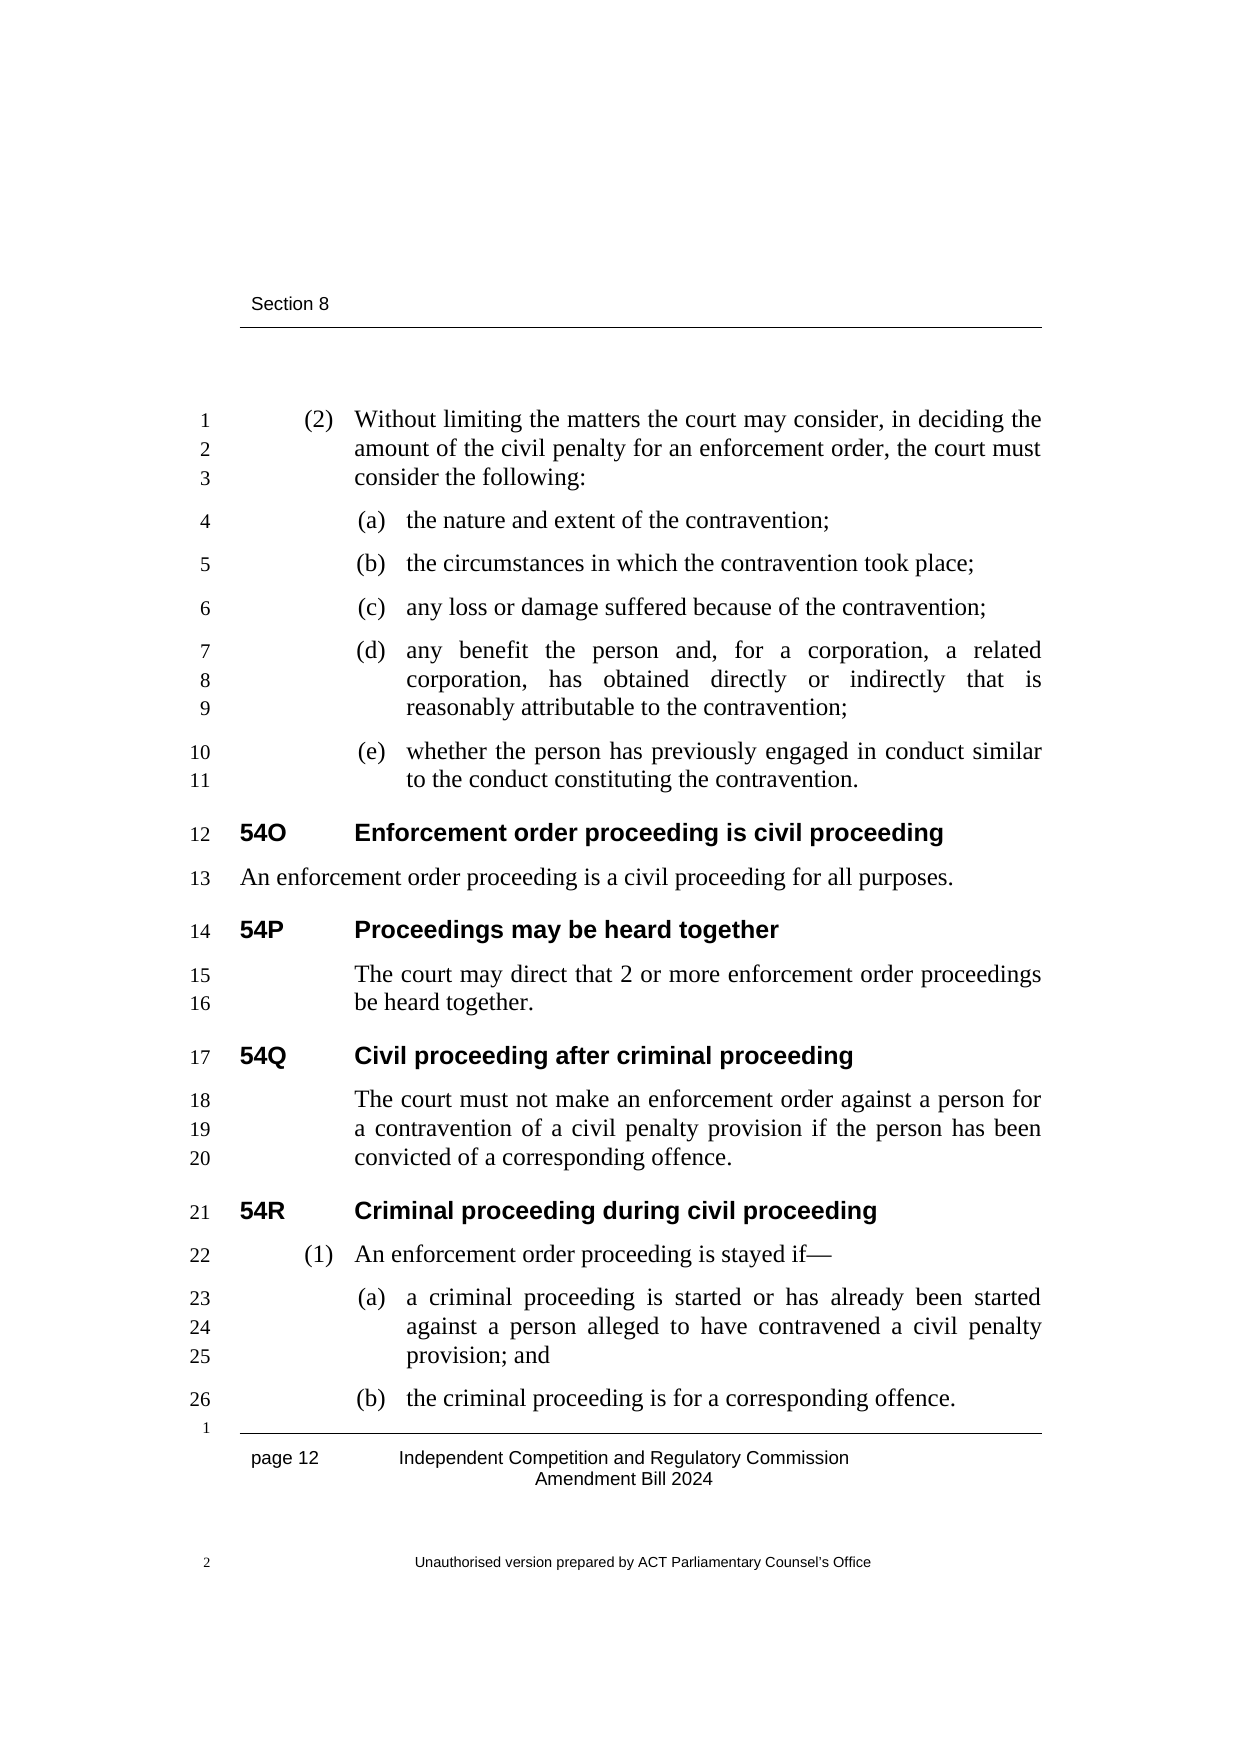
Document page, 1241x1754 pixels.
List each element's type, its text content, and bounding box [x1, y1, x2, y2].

text An enforcement order proceeding is a civil proceeding for all purposes. [239, 862, 1042, 890]
text (1) An enforcement order proceeding is stayed if— [239, 1239, 1042, 1268]
text The court may direct that 2 or more enforcement order proceedings be heard together. [354, 959, 1042, 1016]
text (a) a criminal proceeding is started or has already been started against a person alleged to have contravened a civil penalty provision; and [239, 1282, 1042, 1369]
text 54O Enforcement order proceeding is civil proceeding [239, 818, 1042, 847]
text (d) any benefit the person and, for a corporation, a related corporation, has obtained directly or indirectly that is reasonably attributable to the contravention; [239, 635, 1042, 721]
text (e) whether the person has previously engaged in conduct similar to the conduct constituting the contravention. [239, 736, 1042, 793]
text 54P Proceedings may be heard together [239, 915, 1042, 944]
text 54R Criminal proceeding during civil proceeding [239, 1196, 1042, 1224]
text (b) the criminal proceeding is for a corresponding offence. [239, 1383, 1042, 1412]
text 54Q Civil proceeding after criminal proceeding [239, 1041, 1042, 1070]
text The court must not make an enforcement order against a person for a contravention of a civil penalty provision if the person has been convicted of a corresponding offence. [354, 1084, 1042, 1171]
text (c) any loss or damage suffered because of the contravention; [239, 592, 1042, 620]
text (2) Without limiting the matters the court may consider, in deciding the amount of the civil penalty for an enforcement order, the court must consider the following: [239, 404, 1042, 490]
text (b) the circumstances in which the contravention took place; [239, 548, 1042, 577]
text (a) the nature and extent of the contravention; [239, 505, 1042, 534]
